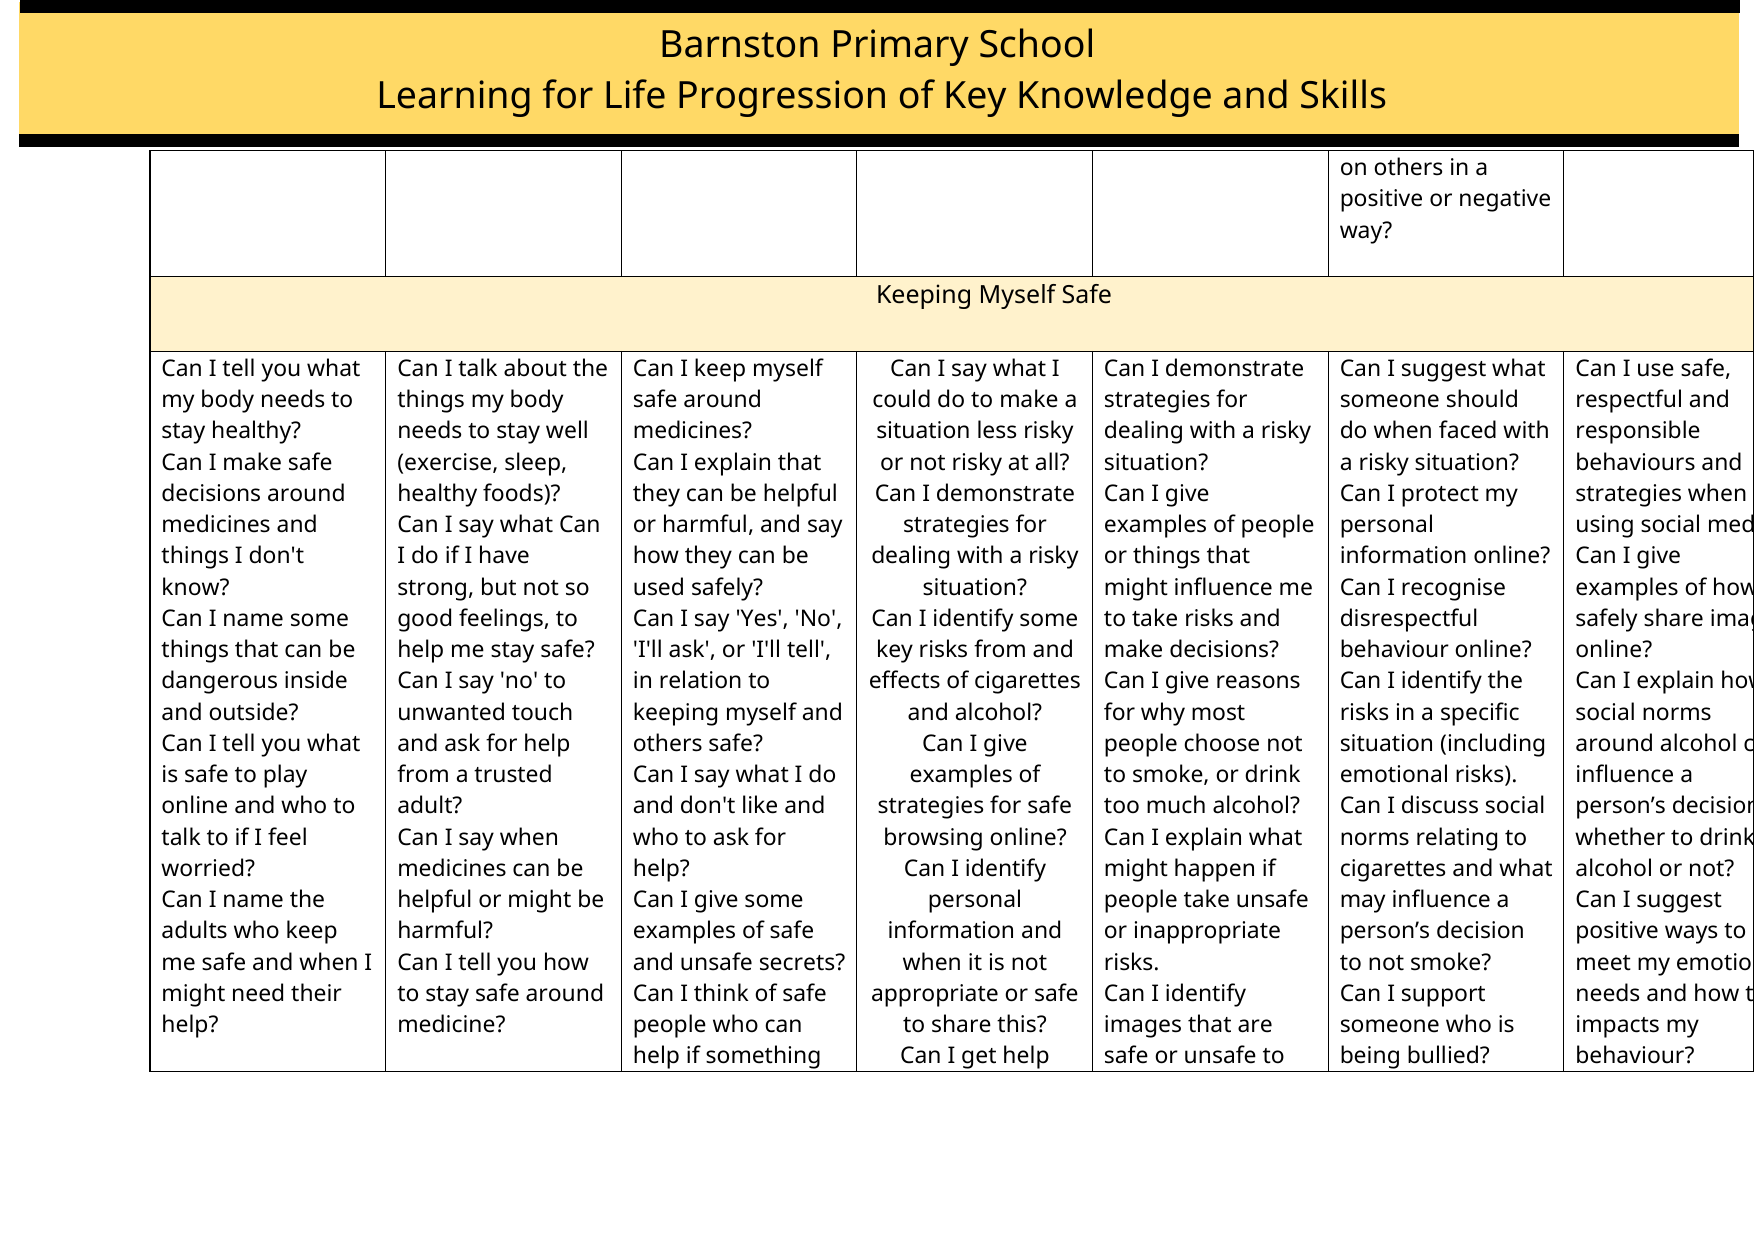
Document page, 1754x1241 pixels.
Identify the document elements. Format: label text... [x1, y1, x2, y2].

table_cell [1329, 352, 1563, 1071]
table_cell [622, 151, 856, 276]
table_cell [386, 352, 621, 1071]
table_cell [622, 352, 856, 1071]
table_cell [151, 151, 385, 276]
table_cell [151, 352, 385, 1071]
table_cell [1329, 151, 1563, 276]
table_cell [1564, 151, 1753, 276]
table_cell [857, 151, 1092, 276]
table_cell Keeping Myself Safe [151, 277, 1753, 351]
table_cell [386, 151, 621, 276]
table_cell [857, 352, 1092, 1071]
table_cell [1564, 352, 1753, 1071]
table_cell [1093, 352, 1328, 1071]
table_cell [1093, 151, 1328, 276]
